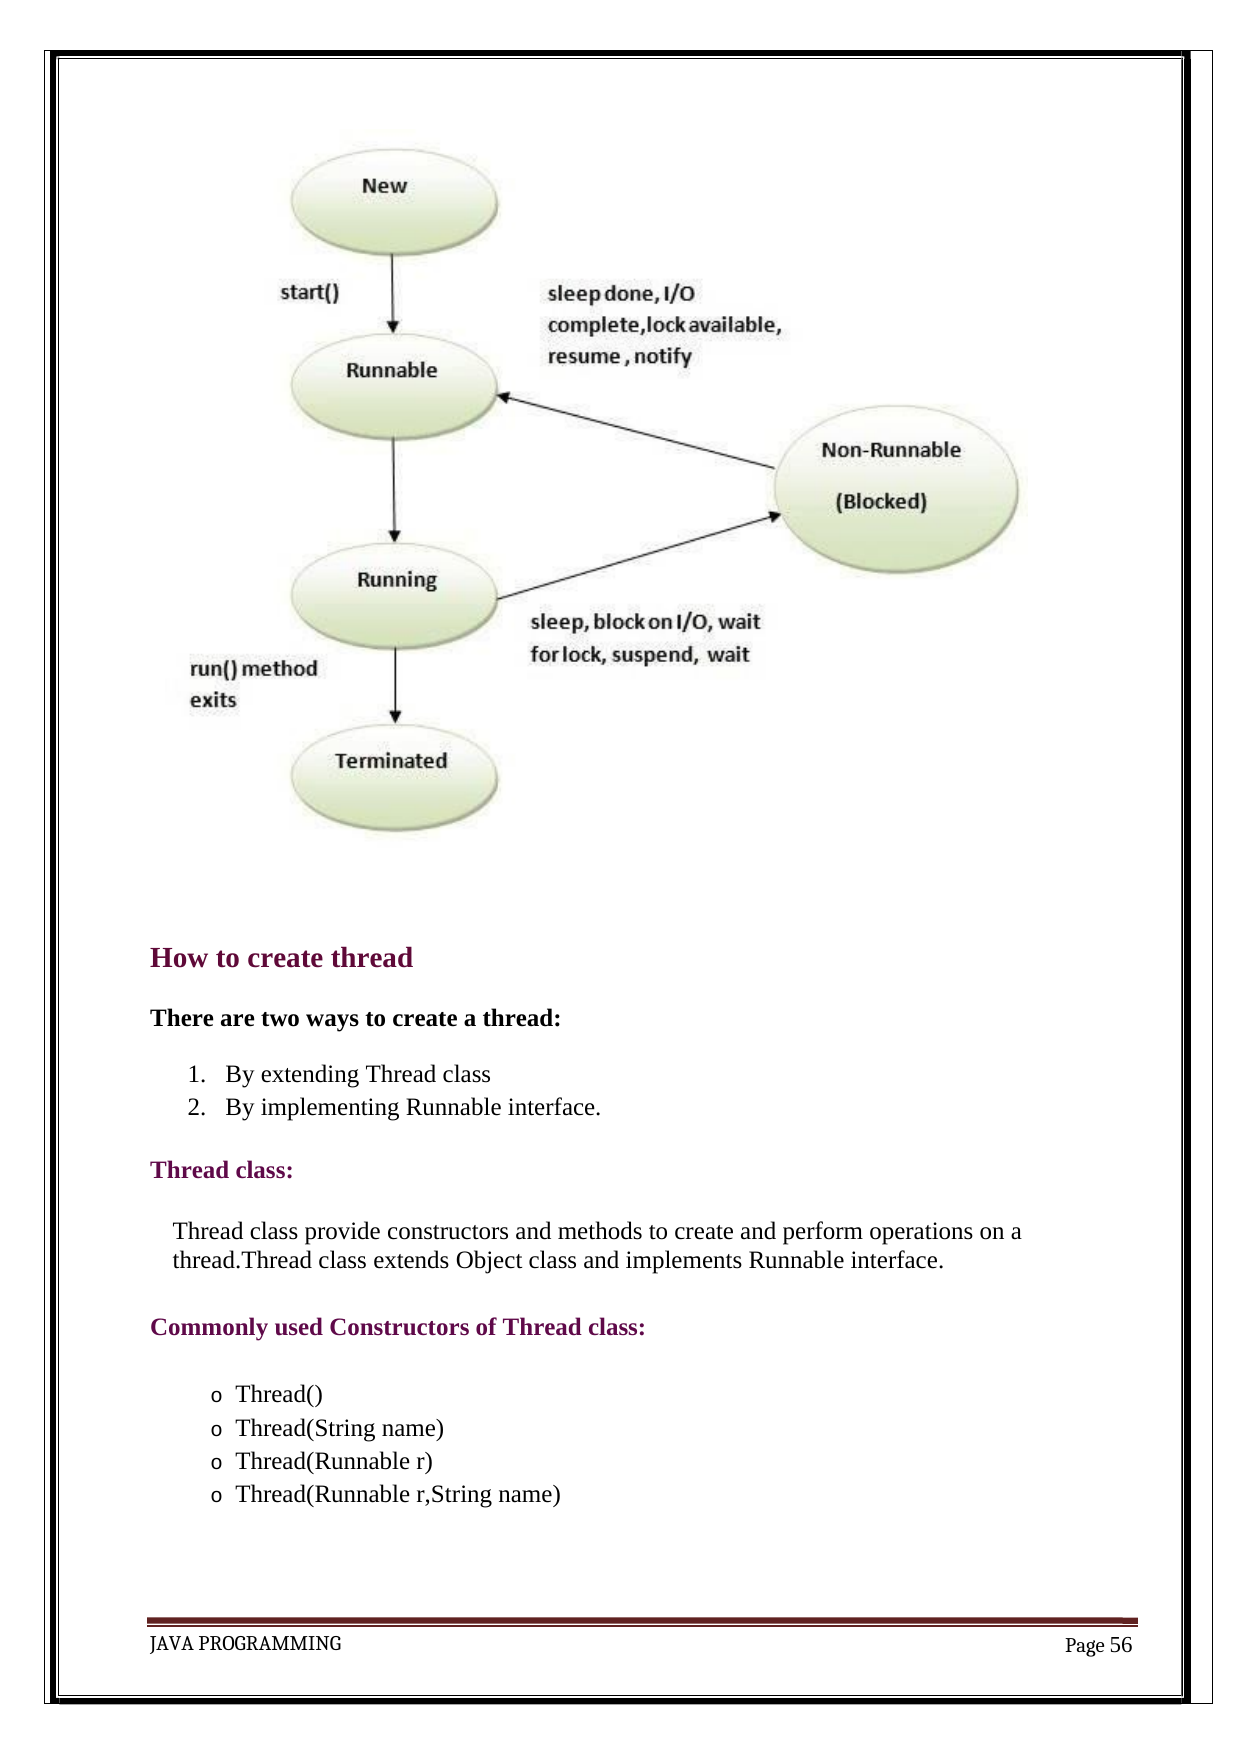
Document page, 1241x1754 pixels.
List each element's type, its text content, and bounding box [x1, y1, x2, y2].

text o Thread() [210, 1379, 1212, 1409]
list By extending Thread class [187, 1059, 1212, 1088]
picture [165, 129, 1028, 848]
subtitle Thread class: [150, 1155, 1212, 1184]
subtitle There are two ways to create a thread: [150, 1003, 1212, 1031]
subtitle How to create thread [150, 940, 1212, 973]
text o Thread(String name) [210, 1413, 1212, 1442]
text o Thread(Runnable r,String name) [210, 1479, 1212, 1509]
list By implementing Runnable interface. [187, 1092, 1212, 1121]
text o Thread(Runnable r) [210, 1446, 1212, 1475]
text Thread class provide constructors and methods to create and perform operations on a thread.Thread class extends Object class and implements Runnable interface. [172, 1217, 1037, 1273]
subtitle Commonly used Constructors of Thread class: [150, 1312, 1212, 1341]
